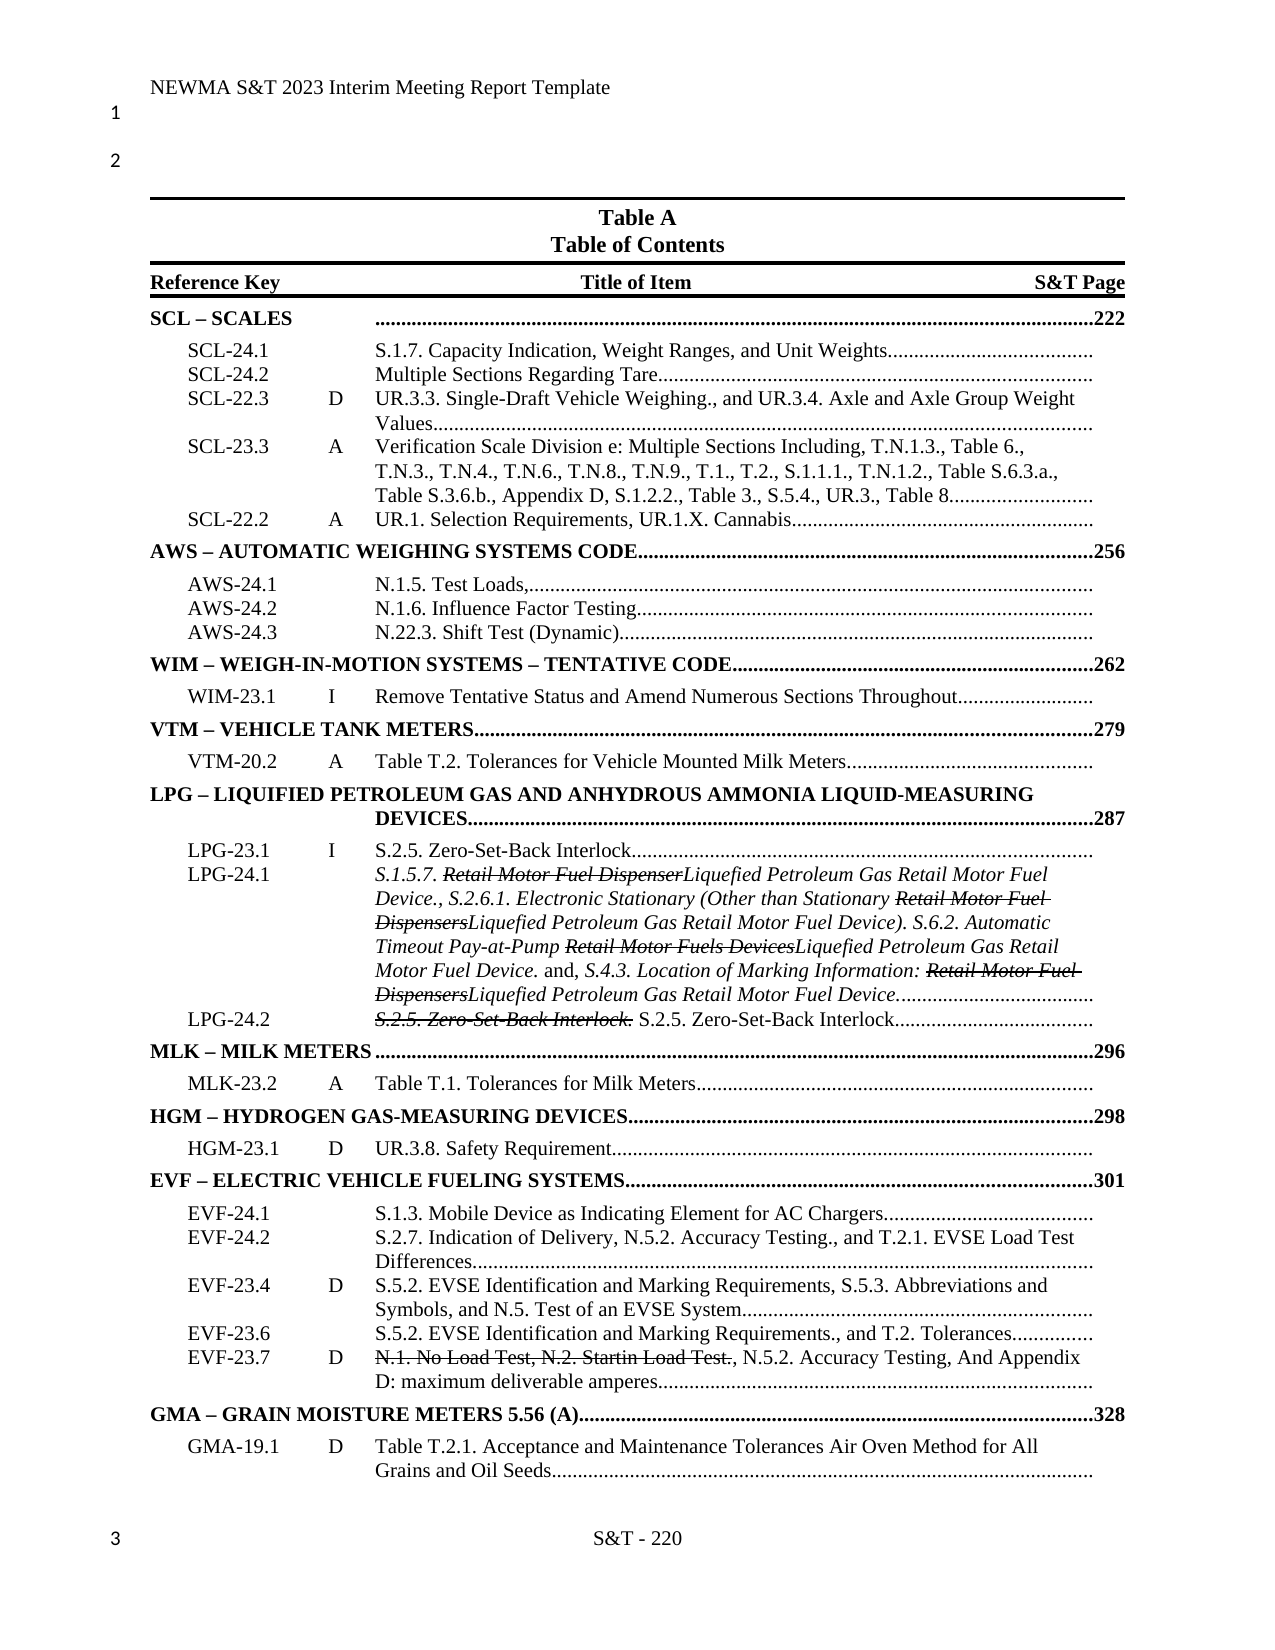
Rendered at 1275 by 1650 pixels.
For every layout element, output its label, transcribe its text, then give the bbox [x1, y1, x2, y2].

text HGM-23.1 D UR.3.8. Safety Requirement 298 [187, 1136, 1087, 1160]
text LPG-24.2 S.2.5. Zero-Set-Back Interlock. S.2.5. Zero-Set-Back Interlock. 293 [187, 1006, 1087, 1031]
text SCL – SCALES 222 [150, 306, 1125, 330]
text EVF – ELECTRIC VEHICLE FUELING SYSTEMS 301 [150, 1168, 1125, 1192]
text LPG – LIQUIFIED PETROLEUM GAS AND ANHYDROUS AMMONIA LIQUID-MEASURING DEVICES 287 [150, 782, 1125, 830]
text AWS-24.3 N.22.3. Shift Test (Dynamic) 260 [187, 619, 1087, 644]
text EVF-24.2 S.2.7. Indication of Delivery, N.5.2. Accuracy Testing., and T.2.1. EVSE Load Test Differences. 303 [187, 1225, 1087, 1273]
table_cell Title of Item [474, 265, 798, 294]
text MLK – MILK METERS 296 [150, 1039, 1125, 1063]
table_cell Reference Key [150, 265, 474, 294]
text EVF-23.4 D S.5.2. EVSE Identification and Marking Requirements, S.5.3. Abbreviations and Symbols, and N.5. Test of an EVSE System. 305 [187, 1273, 1087, 1321]
text EVF-23.7 D N.1. No Load Test, N.2. Startin Load Test., N.5.2. Accuracy Testing, And Appendix D: maximum deliverable amperes. 322 [187, 1345, 1087, 1393]
text LPG-23.1 I S.2.5. Zero-Set-Back Interlock 287 [187, 838, 1087, 862]
text EVF-23.6 S.5.2. EVSE Identification and Marking Requirements., and T.2. Tolerances. 311 [187, 1321, 1087, 1345]
text SCL-24.1 S.1.7. Capacity Indication, Weight Ranges, and Unit Weights. 222 [187, 338, 1087, 362]
text SCL-23.3 A Verification Scale Division e: Multiple Sections Including, T.N.1.3., Table 6., T.N.3., T.N.4., T.N.6., T.N.8., T.N.9., T.1., T.2., S.1.1.1., T.N.1.2., Table S.6.3.a., Table S.3.6.b., Appendix D, S.1.2.2., Table 3., S.5.4., UR.3., Table 8. 239 [187, 434, 1087, 507]
text GMA-19.1 D Table T.2.1. Acceptance and Maintenance Tolerances Air Oven Method for All Grains and Oil Seeds. 328 [187, 1434, 1087, 1482]
text AWS-24.1 N.1.5. Test Loads, 256 [187, 571, 1087, 596]
table_header Table A Table of Contents [150, 200, 1125, 261]
text VTM-20.2 A Table T.2. Tolerances for Vehicle Mounted Milk Meters. 279 [187, 749, 1087, 773]
text HGM – HYDROGEN GAS-MEASURING DEVICES 298 [150, 1104, 1125, 1128]
text MLK-23.2 A Table T.1. Tolerances for Milk Meters 296 [187, 1071, 1087, 1095]
text AWS – automatic weighing systems code 256 [150, 539, 1125, 563]
text VTM – VEHICLE TANK METERS 279 [150, 717, 1125, 741]
text SCL-24.2 Multiple Sections Regarding Tare 223 [187, 362, 1087, 386]
text LPG-24.1 S.1.5.7. Retail Motor Fuel DispenserLiquefied Petroleum Gas Retail Motor Fuel Device., S.2.6.1. Electronic Stationary (Other than Stationary Retail Motor Fuel DispensersLiquefied Petroleum Gas Retail Motor Fuel Device). S.6.2. Automatic Timeout Pay-at-Pump Retail Motor Fuels DevicesLiquefied Petroleum Gas Retail Motor Fuel Device. and, S.4.3. Location of Marking Information: Retail Motor Fuel DispensersLiquefied Petroleum Gas Retail Motor Fuel Device. 291 [187, 862, 1087, 1006]
table_cell S&T Page [798, 265, 1125, 294]
text SCL-22.3 D UR.3.3. Single-Draft Vehicle Weighing., and UR.3.4. Axle and Axle Group Weight Values. 236 [187, 386, 1087, 434]
text GMA – GRAIN MOISTURE METERS 5.56 (A) 328 [150, 1402, 1125, 1426]
text AWS-24.2 N.1.6. Influence Factor Testing. 258 [187, 596, 1087, 619]
text SCL-22.2 A UR.1. Selection Requirements, UR.1.X. Cannabis 251 [187, 507, 1087, 531]
text EVF-24.1 S.1.3. Mobile Device as Indicating Element for AC Chargers. 301 [187, 1201, 1087, 1225]
text WIM-23.1 I Remove Tentative Status and Amend Numerous Sections Throughout 262 [187, 684, 1087, 708]
text WIM – WEIGH-IN-MOTION SYSTEMS – TENTATIVE CODE 262 [150, 652, 1125, 676]
